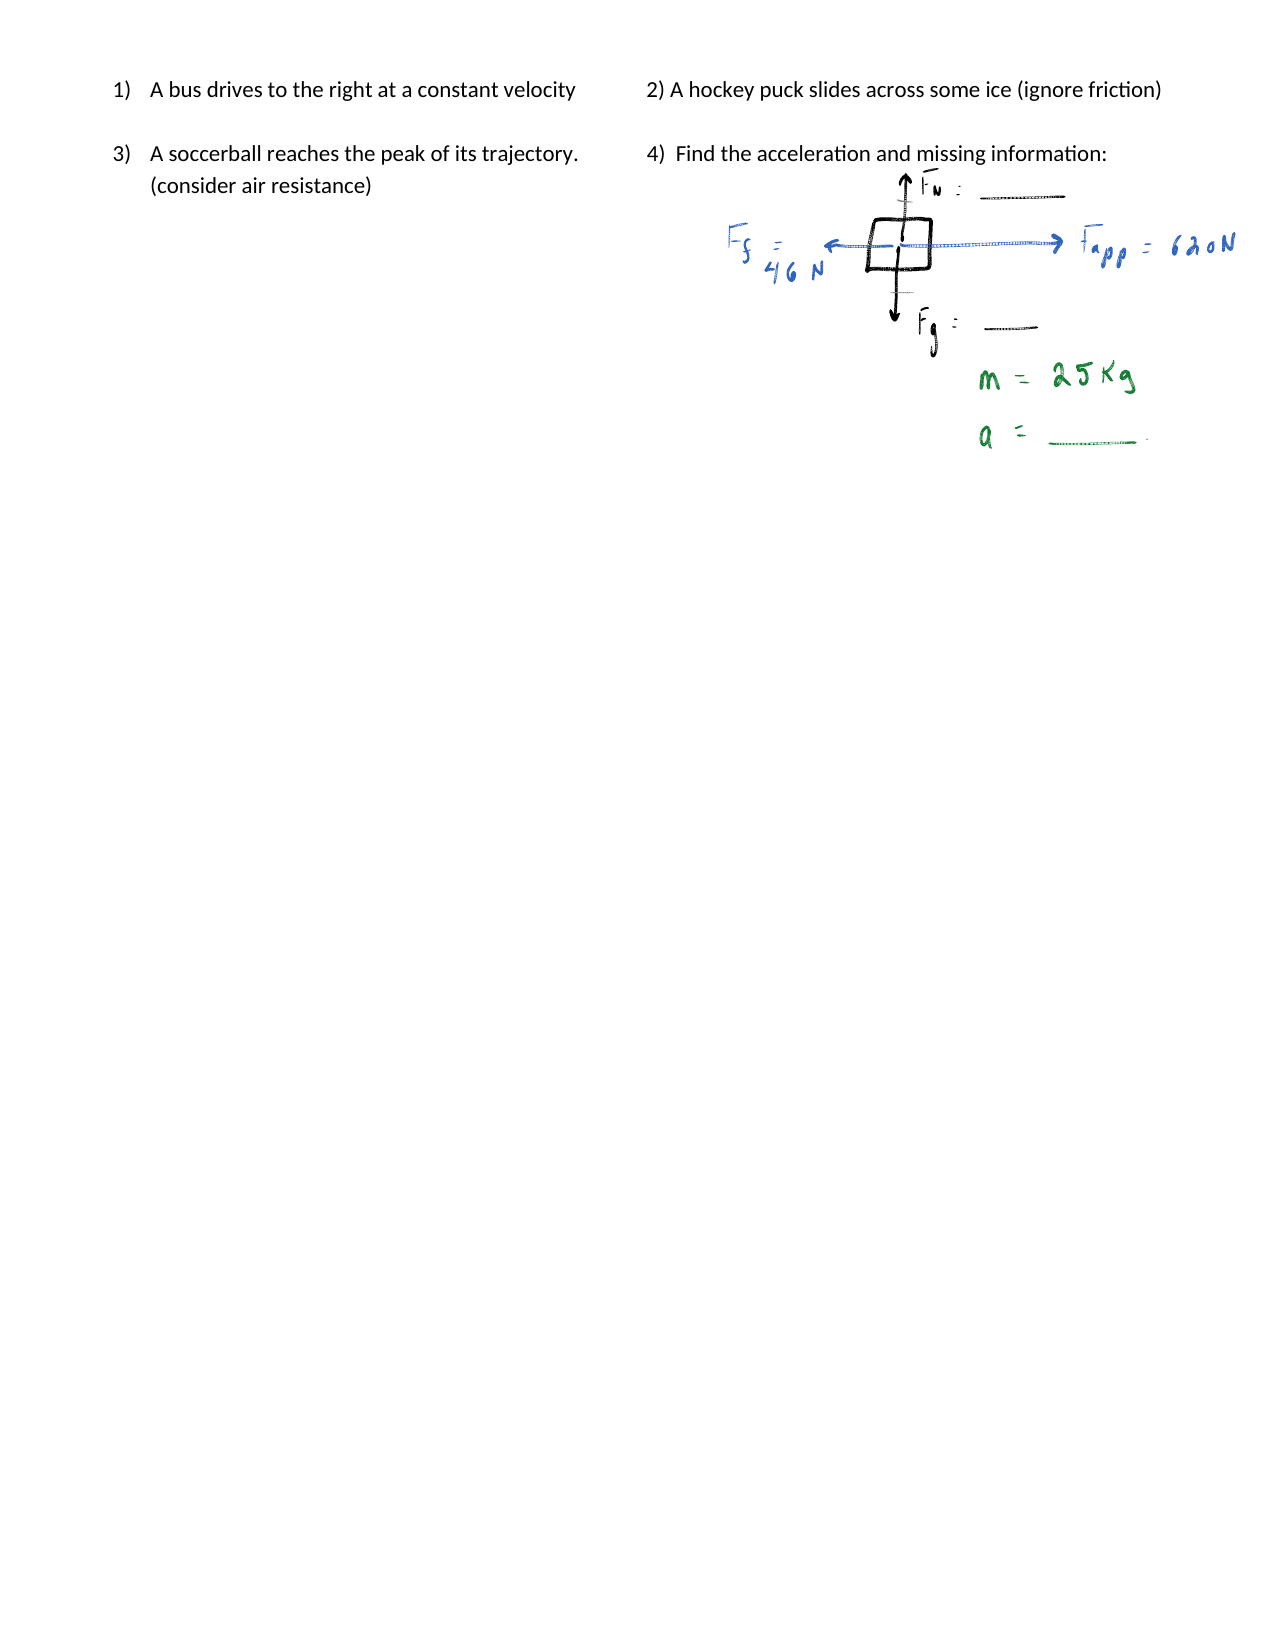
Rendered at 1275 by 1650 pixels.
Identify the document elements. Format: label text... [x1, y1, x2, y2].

list A bus drives to the right at a constant velocity 2) A hockey puck slides across some ice (ignore friction) [112, 75, 1200, 103]
list A soccerball reaches the peak of its trajectory. 4) Find the acceleration and missing information: [112, 139, 1200, 167]
list (consider air resistance) [906, 172, 1200, 199]
list (consider air resistance) [150, 172, 905, 199]
